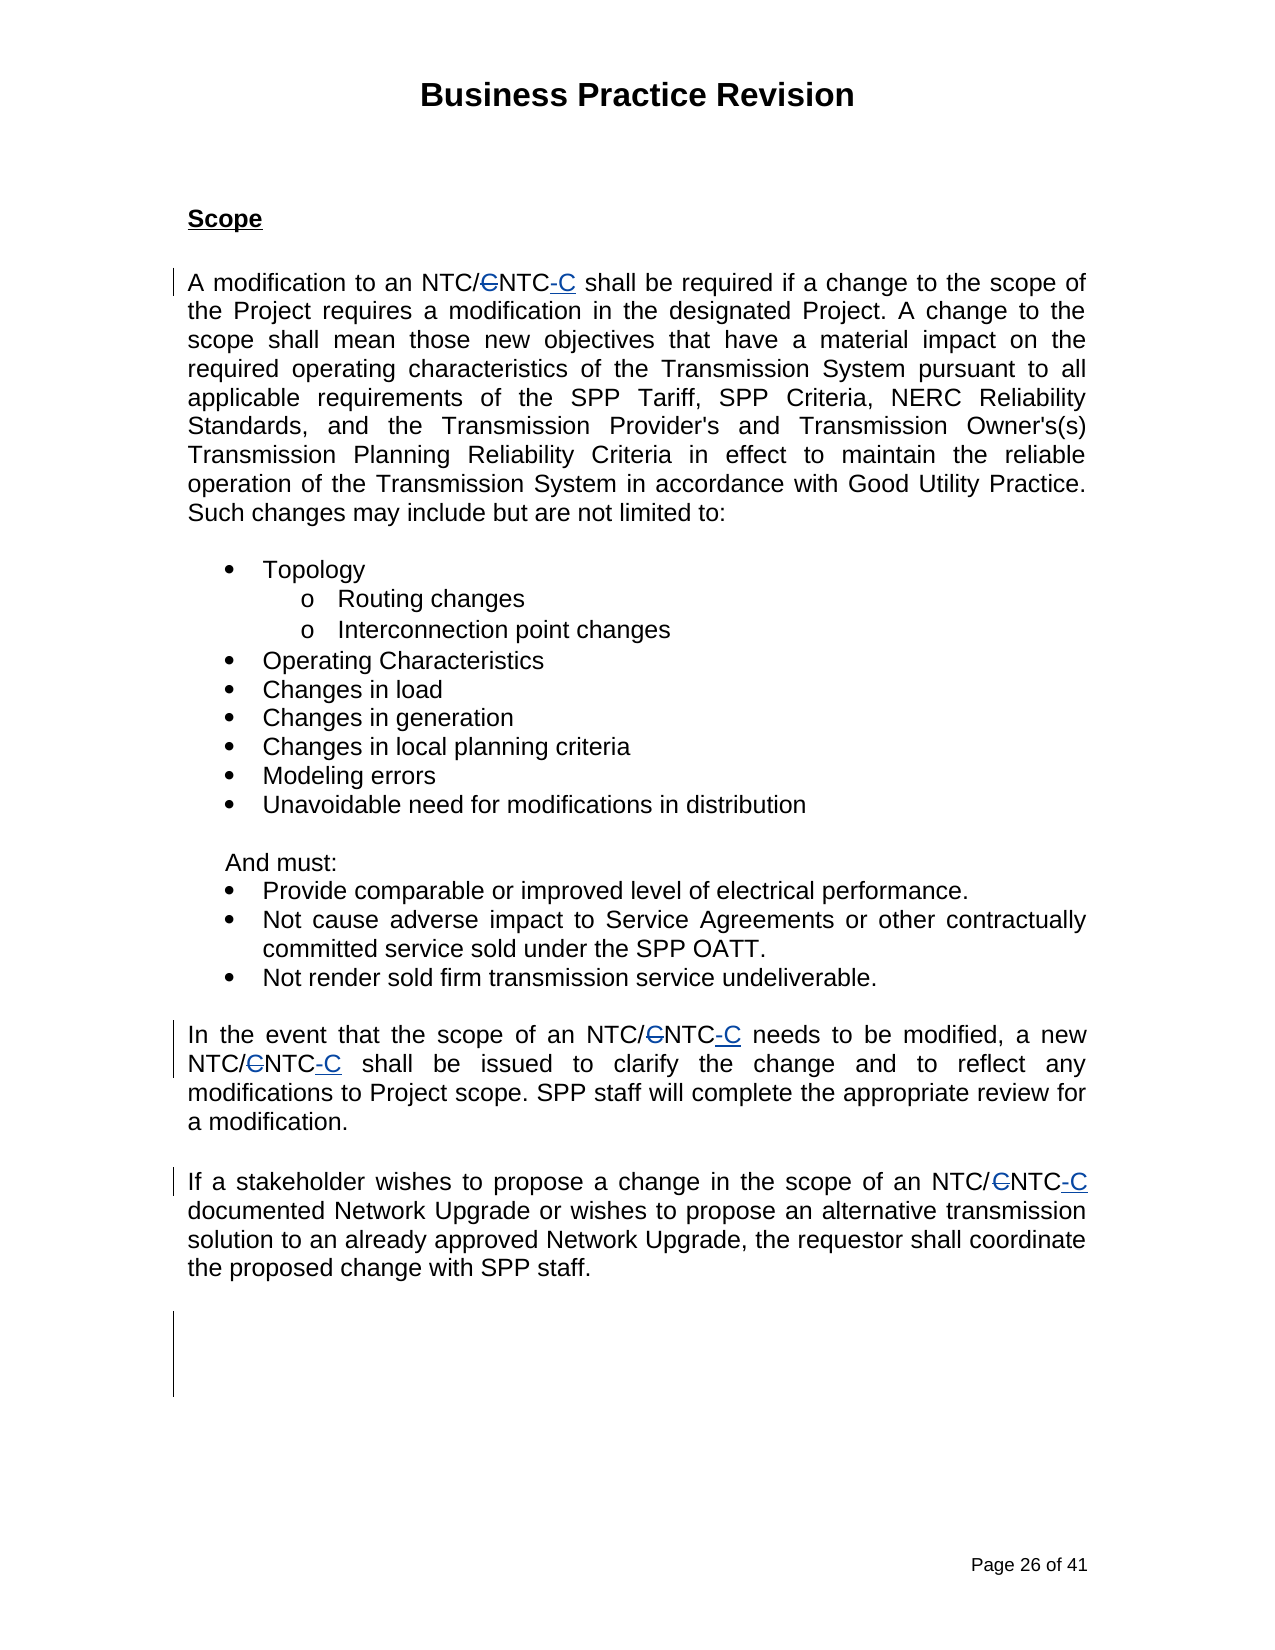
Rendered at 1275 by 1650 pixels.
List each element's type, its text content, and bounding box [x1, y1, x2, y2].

list Unavoidable need for modifications in distribution [225, 790, 1087, 819]
list Operating Characteristics [225, 646, 1087, 674]
list Interconnection point changes [300, 615, 1087, 646]
list Changes in generation [225, 703, 1087, 732]
list Changes in local planning criteria [225, 732, 1087, 761]
text A modification to an NTC/NTC shall be required if a change to the scope of the Project requires a modification in the designated Project. A change to the scope shall mean those new objectives that have a material impact on the required operating characteristics of the Transmission System pursuant to all applicable requirements of the SPP Tariff, SPP Criteria, NERC Reliability Standards, and the Transmission Provider's and Transmission Owner's(s) Transmission Planning Reliability Criteria in effect to maintain the reliable operation of the Transmission System in accordance with Good Utility Practice. Such changes may include but are not limited to: [187, 267, 1087, 526]
list Changes in load [225, 674, 1087, 703]
text In the event that the scope of an NTC/NTC needs to be modified, a new NTC/NTC shall be issued to clarify the change and to reflect any modifications to Project scope. SPP staff will complete the appropriate review for a modification. [187, 1020, 1087, 1135]
text And must: [225, 848, 1087, 876]
subtitle Scope [187, 204, 1087, 232]
list Provide comparable or improved level of electrical performance. [225, 876, 1087, 905]
list Routing changes [300, 584, 1087, 615]
list Not cause adverse impact to Service Agreements or other contractually committed service sold under the SPP OATT. [225, 905, 1087, 963]
text If a stakeholder wishes to propose a change in the scope of an NTC/NTC documented Network Upgrade or wishes to propose an alternative transmission solution to an already approved Network Upgrade, the requestor shall coordinate the proposed change with SPP staff. [187, 1167, 1087, 1282]
list Not render sold firm transmission service undeliverable. [225, 963, 1087, 992]
list Modeling errors [225, 761, 1087, 790]
list Topology [225, 555, 1087, 584]
